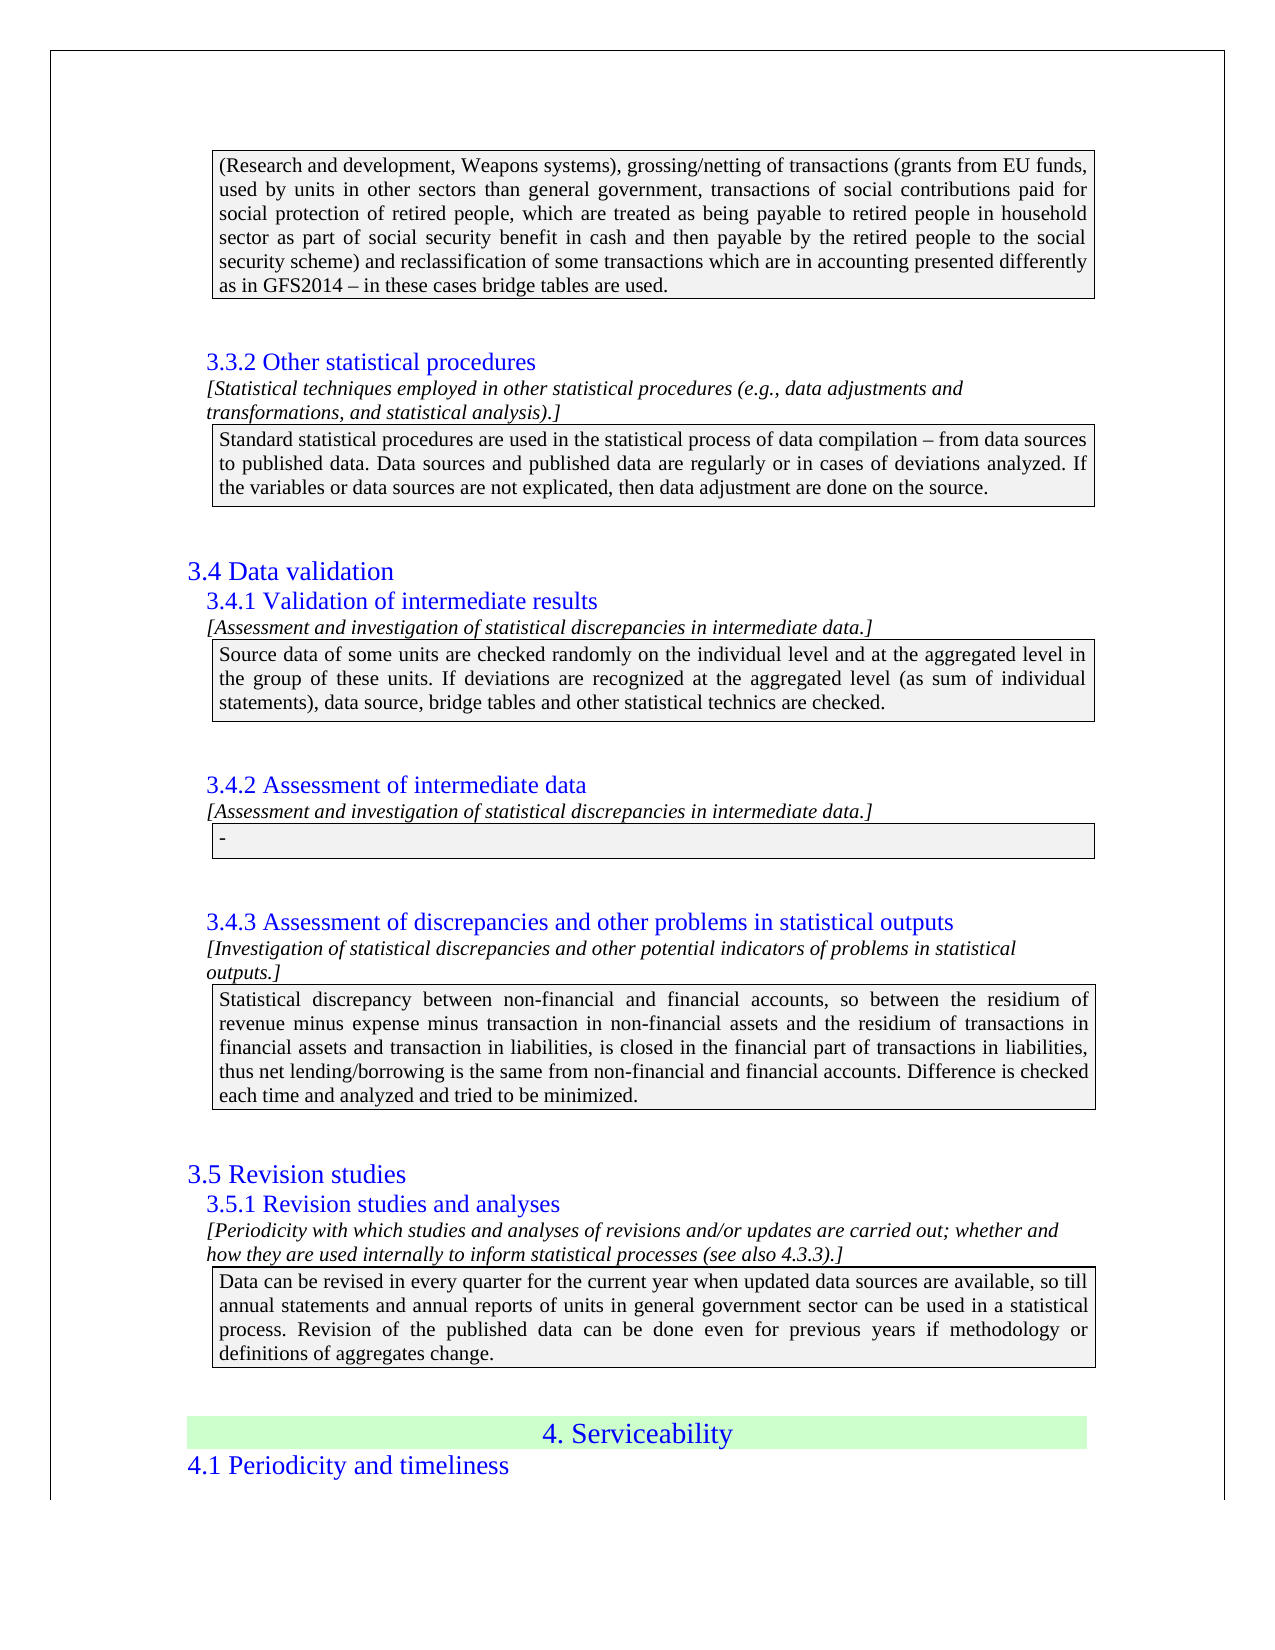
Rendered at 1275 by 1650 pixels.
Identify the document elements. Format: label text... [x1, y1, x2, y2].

subtitle 3.5 Revision studies [187, 1158, 1087, 1189]
table_header Source data of some units are checked randomly on the individual level and at the aggregated level in the group of these units. If deviations are recognized at the aggregated level (as sum of individual statements), data source, bridge tables and other statistical technics are checked. [213, 640, 1094, 721]
subtitle 3.5.1 Revision studies and analyses [206, 1189, 1087, 1218]
text [Assessment and investigation of statistical discrepancies in intermediate data.] [206, 615, 1087, 639]
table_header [213, 151, 1094, 298]
text [Investigation of statistical discrepancies and other potential indicators of problems in statistical outputs.] [206, 936, 1087, 984]
text [Statistical techniques employed in other statistical procedures (e.g., data adjustments and transformations, and statistical analysis).] [206, 376, 1087, 424]
subtitle 3.4.3 Assessment of discrepancies and other problems in statistical outputs [206, 907, 1087, 936]
subtitle 3.4.1 Validation of intermediate results [206, 586, 1087, 615]
subtitle 3.4.2 Assessment of intermediate data [206, 770, 1087, 799]
table_header - [213, 824, 1094, 858]
table_header Statistical discrepancy between non-financial and financial accounts, so between the residium of revenue minus expense minus transaction in non-financial assets and the residium of transactions in financial assets and transaction in liabilities, is closed in the financial part of transactions in liabilities, thus net lending/borrowing is the same from non-financial and financial accounts. Difference is checked each time and analyzed and tried to be minimized. [213, 985, 1095, 1109]
subtitle 3.4 Data validation [187, 555, 1087, 586]
text [Periodicity with which studies and analyses of revisions and/or updates are carried out; whether and how they are used internally to inform statistical processes (see also 4.3.3).] [206, 1218, 1087, 1266]
table_header Standard statistical procedures are used in the statistical process of data compilation – from data sources to published data. Data sources and published data are regularly or in cases of deviations analyzed. If the variables or data sources are not explicated, then data adjustment are done on the source. [213, 425, 1094, 506]
table_header Data can be revised in every quarter for the current year when updated data sources are available, so till annual statements and annual reports of units in general government sector can be used in a statistical process. Revision of the published data can be done even for previous years if methodology or definitions of aggregates change. [213, 1268, 1095, 1367]
subtitle 4. Serviceability [187, 1416, 1087, 1449]
text [Assessment and investigation of statistical discrepancies in intermediate data.] [206, 799, 1087, 823]
subtitle 4.1 Periodicity and timeliness [187, 1449, 1087, 1480]
subtitle 3.3.2 Other statistical procedures [206, 347, 1087, 376]
